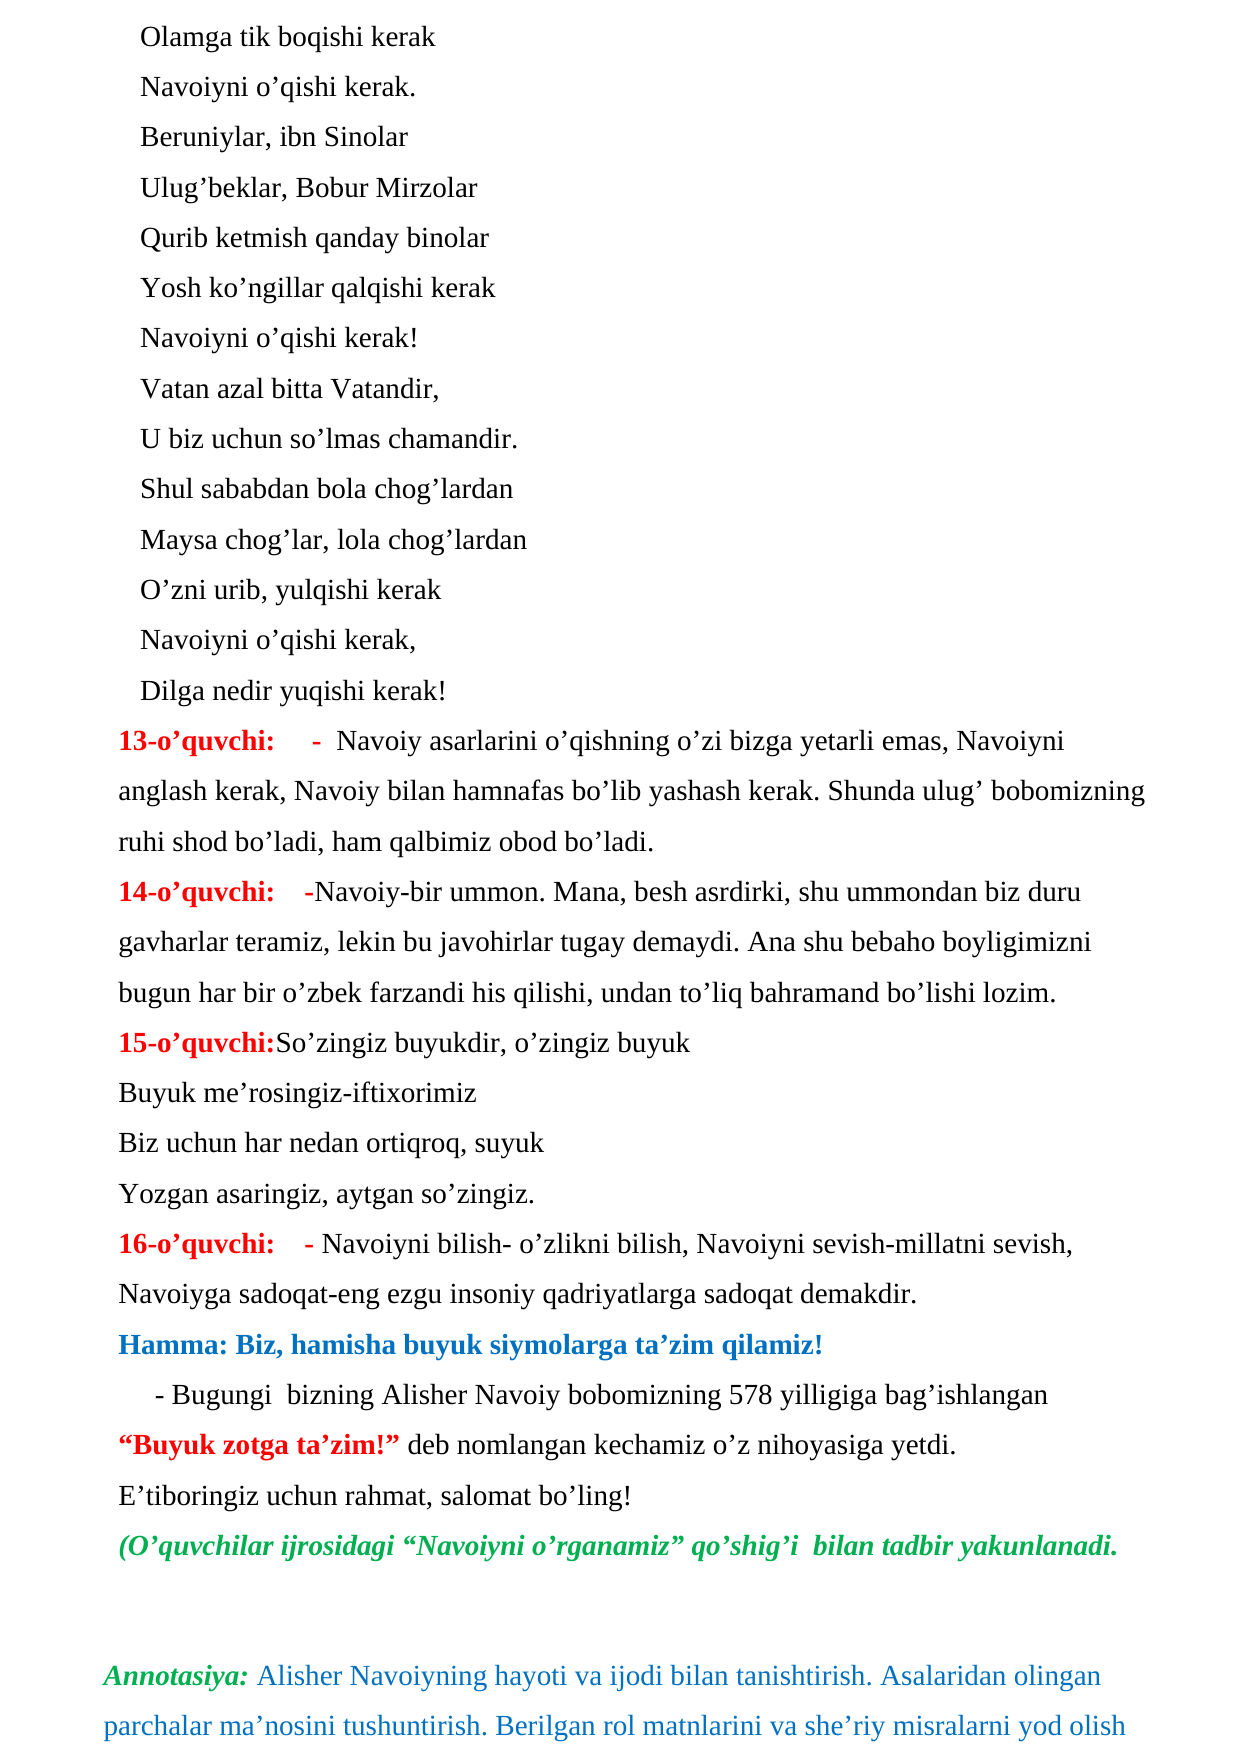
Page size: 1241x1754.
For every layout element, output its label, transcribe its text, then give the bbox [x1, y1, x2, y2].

text Hamma: Biz, hamisha buyuk siymolarga ta’zim qilamiz! [118, 1327, 1152, 1360]
text O’zni urib, yulqishi kerak [118, 572, 1152, 606]
text 16-o’quvchi: - Navoiyni bilish- o’zlikni bilish, Navoiyni sevish-millatni sevish, Navoiyga sadoqat-eng ezgu insoniy qadriyatlarga sadoqat demakdir. [118, 1226, 1152, 1310]
text - Bugungi bizning Alisher Navoiy bobomizning 578 yilligiga bag’ishlangan “Buyuk zotga ta’zim!” deb nomlangan kechamiz o’z nihoyasiga yetdi. [118, 1377, 1152, 1461]
text Navoiyni o’qishi kerak. [118, 69, 1152, 103]
text Beruniylar, ibn Sinolar [118, 119, 1152, 153]
text Ulug’beklar, Bobur Mirzolar [118, 170, 1152, 203]
text E’tiboringiz uchun rahmat, salomat bo’ling! [118, 1478, 1152, 1511]
text Navoiyni o’qishi kerak! [118, 321, 1152, 354]
text Maysa chog’lar, lola chog’lardan [118, 522, 1152, 555]
text Buyuk me’rosingiz-iftixorimiz [118, 1075, 1152, 1109]
text Navoiyni o’qishi kerak, [118, 622, 1152, 656]
text Yozgan asaringiz, aytgan so’zingiz. [118, 1176, 1152, 1209]
text Dilga nedir yuqishi kerak! [118, 673, 1152, 706]
text Vatan azal bitta Vatandir, [118, 371, 1152, 404]
text U biz uchun so’lmas chamandir. [118, 421, 1152, 455]
text Shul sababdan bola chog’lardan [118, 472, 1152, 505]
text 14-o’quvchi: -Navoiy-bir ummon. Mana, besh asrdirki, shu ummondan biz duru gavharlar teramiz, lekin bu javohirlar tugay demaydi. Ana shu bebaho boyligimizni bugun har bir o’zbek farzandi his qilishi, undan to’liq bahramand bo’lishi lozim. [118, 874, 1152, 1008]
text Biz uchun har nedan ortiqroq, suyuk [118, 1126, 1152, 1159]
text Qurib ketmish qanday binolar [118, 220, 1152, 253]
text Olamga tik boqishi kerak [118, 19, 1152, 52]
text 15-o’quvchi:So’zingiz buyukdir, o’zingiz buyuk [118, 1025, 1152, 1058]
text Yosh ko’ngillar qalqishi kerak [118, 270, 1152, 304]
text 13-o’quvchi: - Navoiy asarlarini o’qishning o’zi bizga yetarli emas, Navoiyni anglash kerak, Navoiy bilan hamnafas bo’lib yashash kerak. Shunda ulug’ bobomizning ruhi shod bo’ladi, ham qalbimiz obod bo’ladi. [118, 723, 1152, 857]
text (O’quvchilar ijrosidagi “Navoiyni o’rganamiz” qo’shig’i bilan tadbir yakunlanadi. [118, 1528, 1152, 1562]
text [103, 1658, 1152, 1742]
